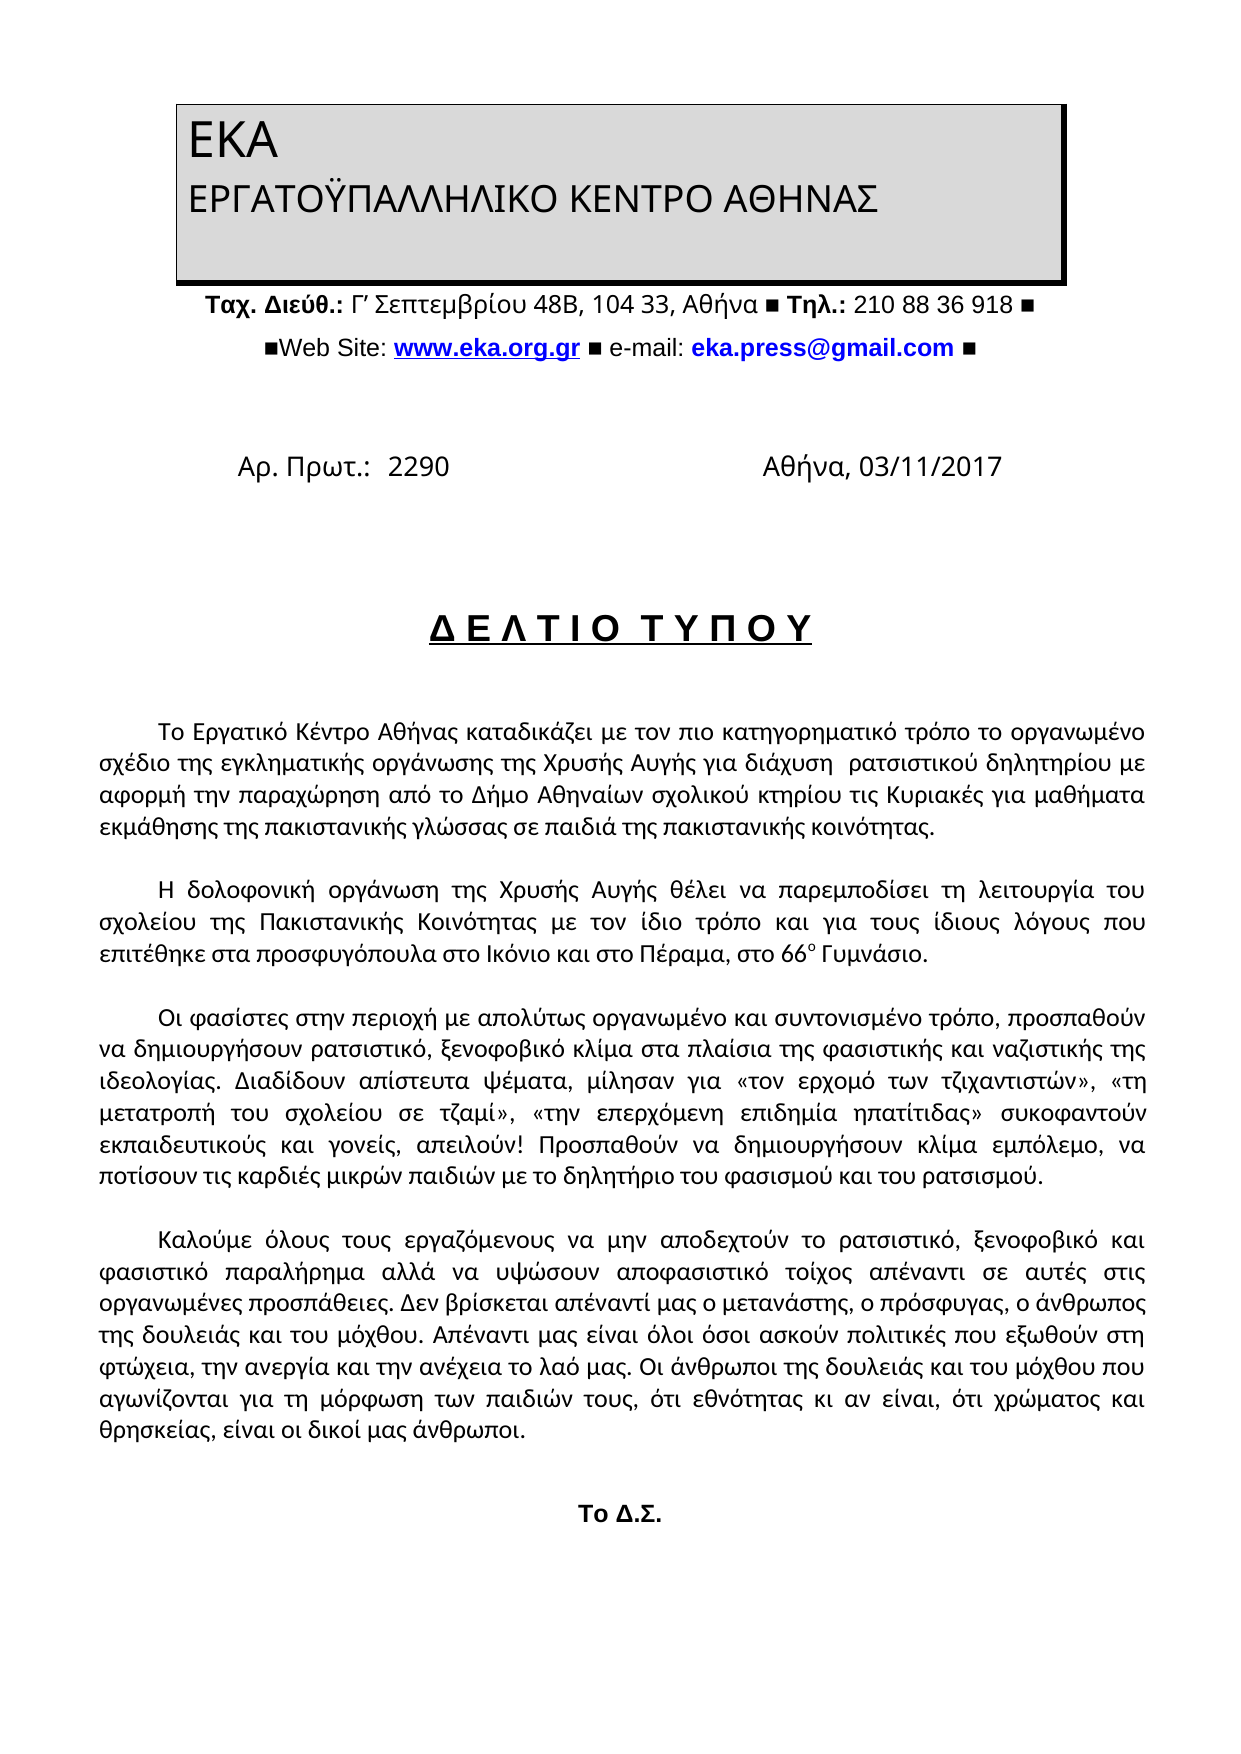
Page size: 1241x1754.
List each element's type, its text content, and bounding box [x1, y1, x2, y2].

text Το Δ.Σ. [187, 1499, 1053, 1528]
table_header ΕΚΑ ΕΡΓΑΤΟΫΠΑΛΛΗΛΙΚΟ ΚΕΝΤΡΟ ΑΘΗΝΑΣ [177, 105, 1061, 280]
text Το Εργατικό Κέντρο Αθήνας καταδικάζει με τον πιο κατηγορηματικό τρόπο το οργανωμένο σχέδιο της εγκληματικής οργάνωσης της Χρυσής Αυγής για διάχυση ρατσιστικού δηλητηρίου με αφορμή την παραχώρηση από το Δήμο Αθηναίων σχολικού κτηρίου τις Κυριακές για μαθήματα εκμάθησης της πακιστανικής γλώσσας σε παιδιά της πακιστανικής κοινότητας. [99, 715, 1147, 842]
text Ταχ. Διεύθ.: Γ’ Σεπτεμβρίου 48Β, 104 33, Αθήνα ■ Τηλ.: 210 88 36 918 ■ [187, 286, 1053, 320]
text Αρ. Πρωτ.: 2290 Αθήνα, 03/11/2017 [187, 448, 1053, 485]
text ■Web Site: www.eka.org.gr ■ e-mail: eka.press@gmail.com ■ [187, 333, 1053, 362]
text Δ Ε Λ Τ Ι Ο Τ Υ Π Ο Υ [187, 606, 1053, 649]
text Η δολοφονική οργάνωση της Χρυσής Αυγής θέλει να παρεμποδίσει τη λειτουργία του σχολείου της Πακιστανικής Κοινότητας με τον ίδιο τρόπο και για τους ίδιους λόγους που επιτέθηκε στα προσφυγόπουλα στο Ικόνιο και στο Πέραμα, στο 66ο Γυμνάσιο. [99, 873, 1147, 969]
text Οι φασίστες στην περιοχή με απολύτως οργανωμένο και συντονισμένο τρόπο, προσπαθούν να δημιουργήσουν ρατσιστικό, ξενοφοβικό κλίμα στα πλαίσια της φασιστικής και ναζιστικής της ιδεολογίας. Διαδίδουν απίστευτα ψέματα, μίλησαν για «τον ερχομό των τζιχαντιστών», «τη μετατροπή του σχολείου σε τζαμί», «την επερχόμενη επιδημία ηπατίτιδας» συκοφαντούν εκπαιδευτικούς και γονείς, απειλούν! Προσπαθούν να δημιουργήσουν κλίμα εμπόλεμο, να ποτίσουν τις καρδιές μικρών παιδιών με το δηλητήριο του φασισμού και του ρατσισμού. [99, 1001, 1147, 1191]
text Καλούμε όλους τους εργαζόμενους να μην αποδεχτούν το ρατσιστικό, ξενοφοβικό και φασιστικό παραλήρημα αλλά να υψώσουν αποφασιστικό τοίχος απέναντι σε αυτές στις οργανωμένες προσπάθειες. Δεν βρίσκεται απέναντί μας ο μετανάστης, ο πρόσφυγας, ο άνθρωπος της δουλειάς και του μόχθου. Απέναντι μας είναι όλοι όσοι ασκούν πολιτικές που εξωθούν στη φτώχεια, την ανεργία και την ανέχεια το λαό μας. Οι άνθρωποι της δουλειάς και του μόχθου που αγωνίζονται για τη μόρφωση των παιδιών τους, ότι εθνότητας κι αν είναι, ότι χρώματος και θρησκείας, είναι οι δικοί μας άνθρωποι. [99, 1223, 1147, 1445]
